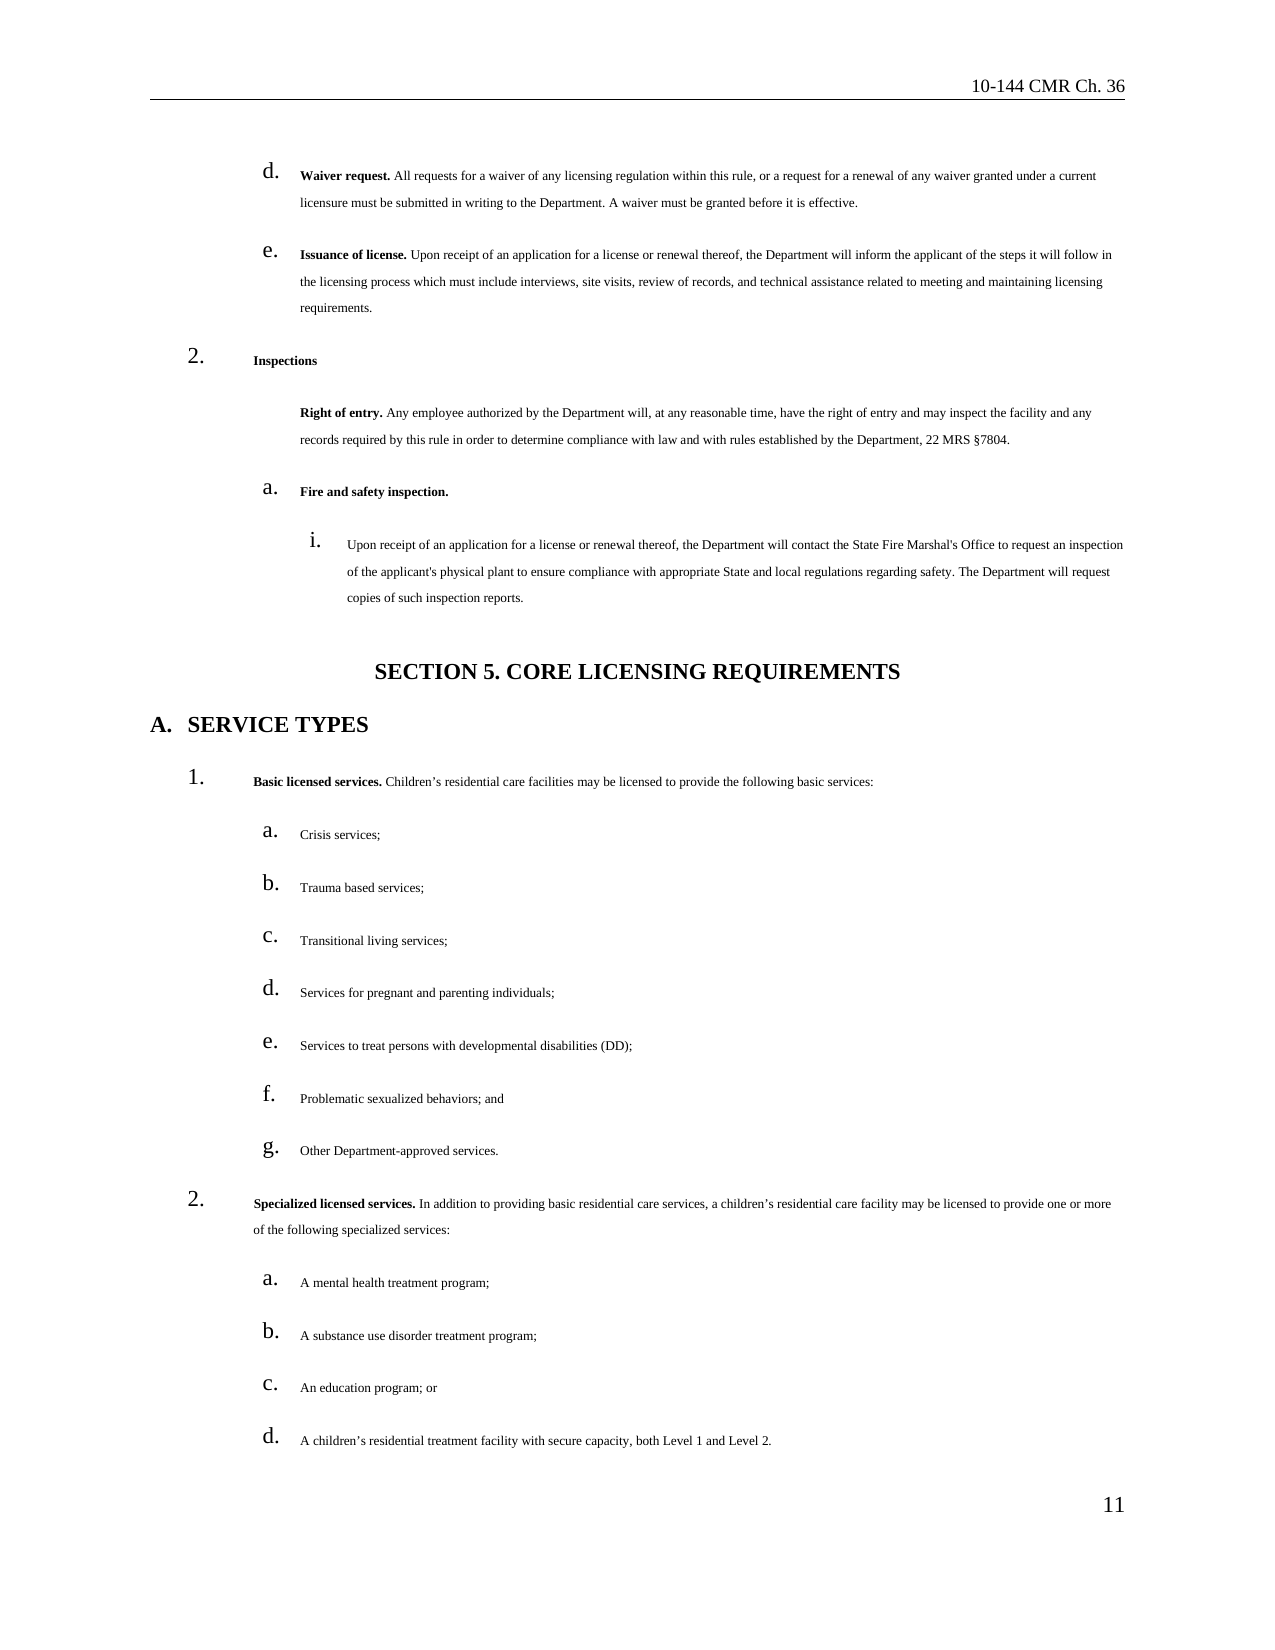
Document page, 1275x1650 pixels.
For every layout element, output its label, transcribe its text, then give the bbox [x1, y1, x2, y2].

list Services to treat persons with developmental disabilities (DD); [262, 1027, 1125, 1053]
list Transitional living services; [262, 921, 1125, 948]
list Basic licensed services. Children’s residential care facilities may be licensed to provide the following basic services: [187, 763, 1125, 790]
list A children’s residential treatment facility with secure capacity, both Level 1 and Level 2. [262, 1422, 1125, 1448]
list Fire and safety inspection. [262, 473, 1125, 500]
list Right of entry. Any employee authorized by the Department will, at any reasonable time, have the right of entry and may inspect the facility and any records required by this rule in order to determine compliance with law and with rules established by the Department, 22 MRS §7804. [300, 394, 1125, 447]
list An education program; or [262, 1369, 1125, 1396]
list Other Department-approved services. [262, 1132, 1125, 1159]
list Specialized licensed services. In addition to providing basic residential care services, a children’s residential care facility may be licensed to provide one or more of the following specialized services: [187, 1185, 1125, 1238]
list Trauma based services; [262, 869, 1125, 895]
list Services for pregnant and parenting individuals; [262, 974, 1125, 1001]
text A. SERVICE TYPES [150, 711, 1125, 737]
list Issuance of license. Upon receipt of an application for a license or renewal thereof, the Department will inform the applicant of the steps it will follow in the licensing process which must include interviews, site visits, review of records, and technical assistance related to meeting and maintaining licensing requirements. [262, 236, 1125, 315]
list Problematic sexualized behaviors; and [262, 1079, 1125, 1106]
list Upon receipt of an application for a license or renewal thereof, the Department will contact the State Fire Marshal's Office to request an inspection of the applicant's physical plant to ensure compliance with appropriate State and local regulations regarding safety. The Department will request copies of such inspection reports. [309, 526, 1125, 605]
list A mental health treatment program; [262, 1264, 1125, 1290]
list Waiver request. All requests for a waiver of any licensing regulation within this rule, or a request for a renewal of any waiver granted under a current licensure must be submitted in writing to the Department. A waiver must be granted before it is effective. [262, 157, 1125, 210]
list A substance use disorder treatment program; [262, 1317, 1125, 1343]
list Inspections [187, 342, 1125, 368]
list Crisis services; [262, 816, 1125, 842]
text SECTION 5. CORE LICENSING REQUIREMENTS [150, 658, 1125, 684]
